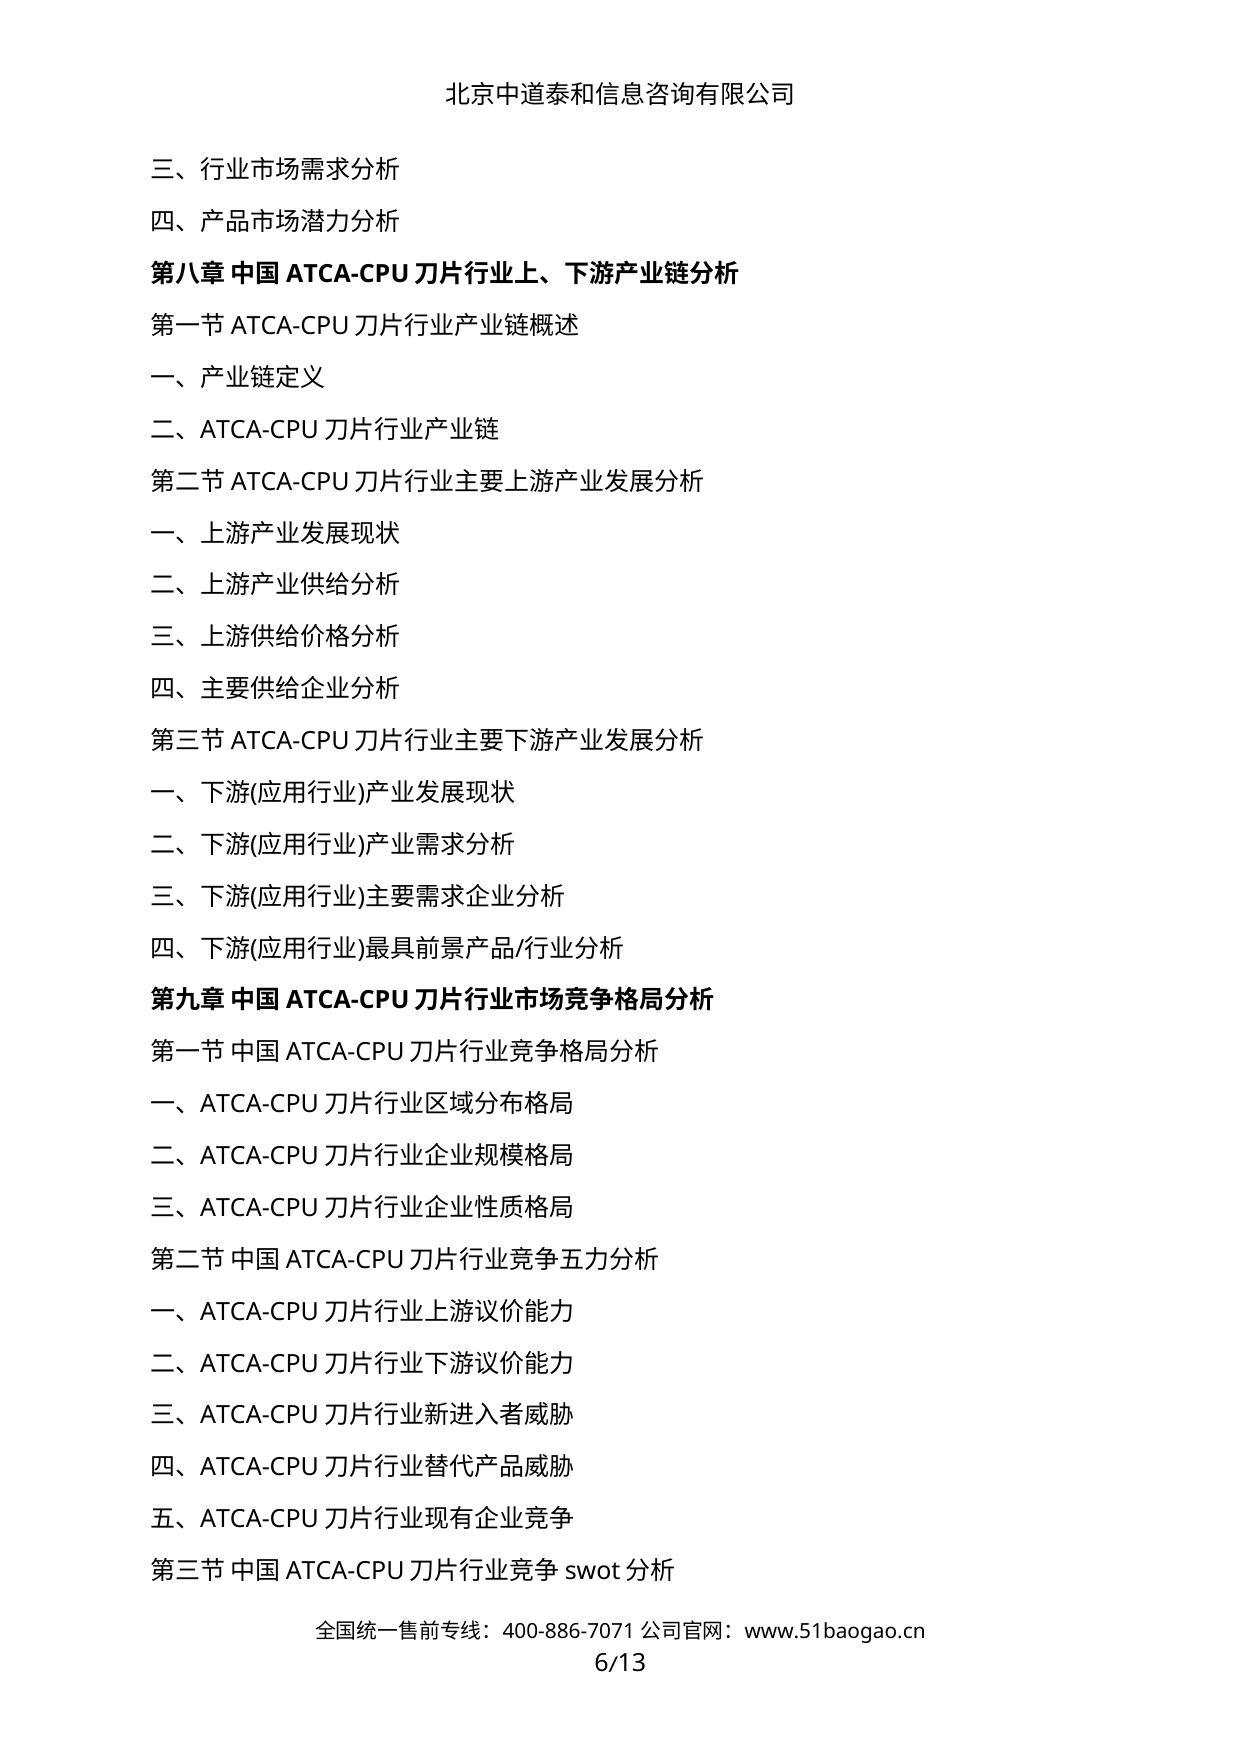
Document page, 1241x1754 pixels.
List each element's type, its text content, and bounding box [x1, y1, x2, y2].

text 第二节 中国ATCA-CPU刀片行业竞争五力分析 [150, 1239, 1090, 1276]
text 一、下游(应用行业)产业发展现状 [150, 772, 1090, 809]
text 第八章 中国ATCA-CPU刀片行业上、下游产业链分析 [150, 254, 1090, 290]
text 二、ATCA-CPU刀片行业产业链 [150, 409, 1090, 446]
text 一、ATCA-CPU刀片行业上游议价能力 [150, 1291, 1090, 1327]
text 第一节 ATCA-CPU刀片行业产业链概述 [150, 306, 1090, 342]
text 四、ATCA-CPU刀片行业替代产品威胁 [150, 1447, 1090, 1483]
text 三、上游供给价格分析 [150, 617, 1090, 653]
text 三、行业市场需求分析 [150, 150, 1090, 186]
text 二、ATCA-CPU刀片行业下游议价能力 [150, 1343, 1090, 1379]
text 第九章 中国ATCA-CPU刀片行业市场竞争格局分析 [150, 980, 1090, 1016]
text 第三节 中国ATCA-CPU刀片行业竞争swot分析 [150, 1551, 1090, 1587]
text 二、上游产业供给分析 [150, 565, 1090, 601]
text 四、产品市场潜力分析 [150, 202, 1090, 238]
text 一、ATCA-CPU刀片行业区域分布格局 [150, 1084, 1090, 1120]
text 一、上游产业发展现状 [150, 513, 1090, 549]
text 一、产业链定义 [150, 357, 1090, 394]
text 第二节 ATCA-CPU刀片行业主要上游产业发展分析 [150, 461, 1090, 497]
text 第三节 ATCA-CPU刀片行业主要下游产业发展分析 [150, 721, 1090, 757]
text 四、主要供给企业分析 [150, 669, 1090, 705]
text 二、下游(应用行业)产业需求分析 [150, 824, 1090, 861]
text 二、ATCA-CPU刀片行业企业规模格局 [150, 1136, 1090, 1172]
text 三、ATCA-CPU刀片行业企业性质格局 [150, 1187, 1090, 1224]
text 四、下游(应用行业)最具前景产品/行业分析 [150, 928, 1090, 964]
text 五、ATCA-CPU刀片行业现有企业竞争 [150, 1499, 1090, 1535]
text 第一节 中国ATCA-CPU刀片行业竞争格局分析 [150, 1032, 1090, 1068]
text 三、ATCA-CPU刀片行业新进入者威胁 [150, 1395, 1090, 1431]
text 三、下游(应用行业)主要需求企业分析 [150, 876, 1090, 912]
